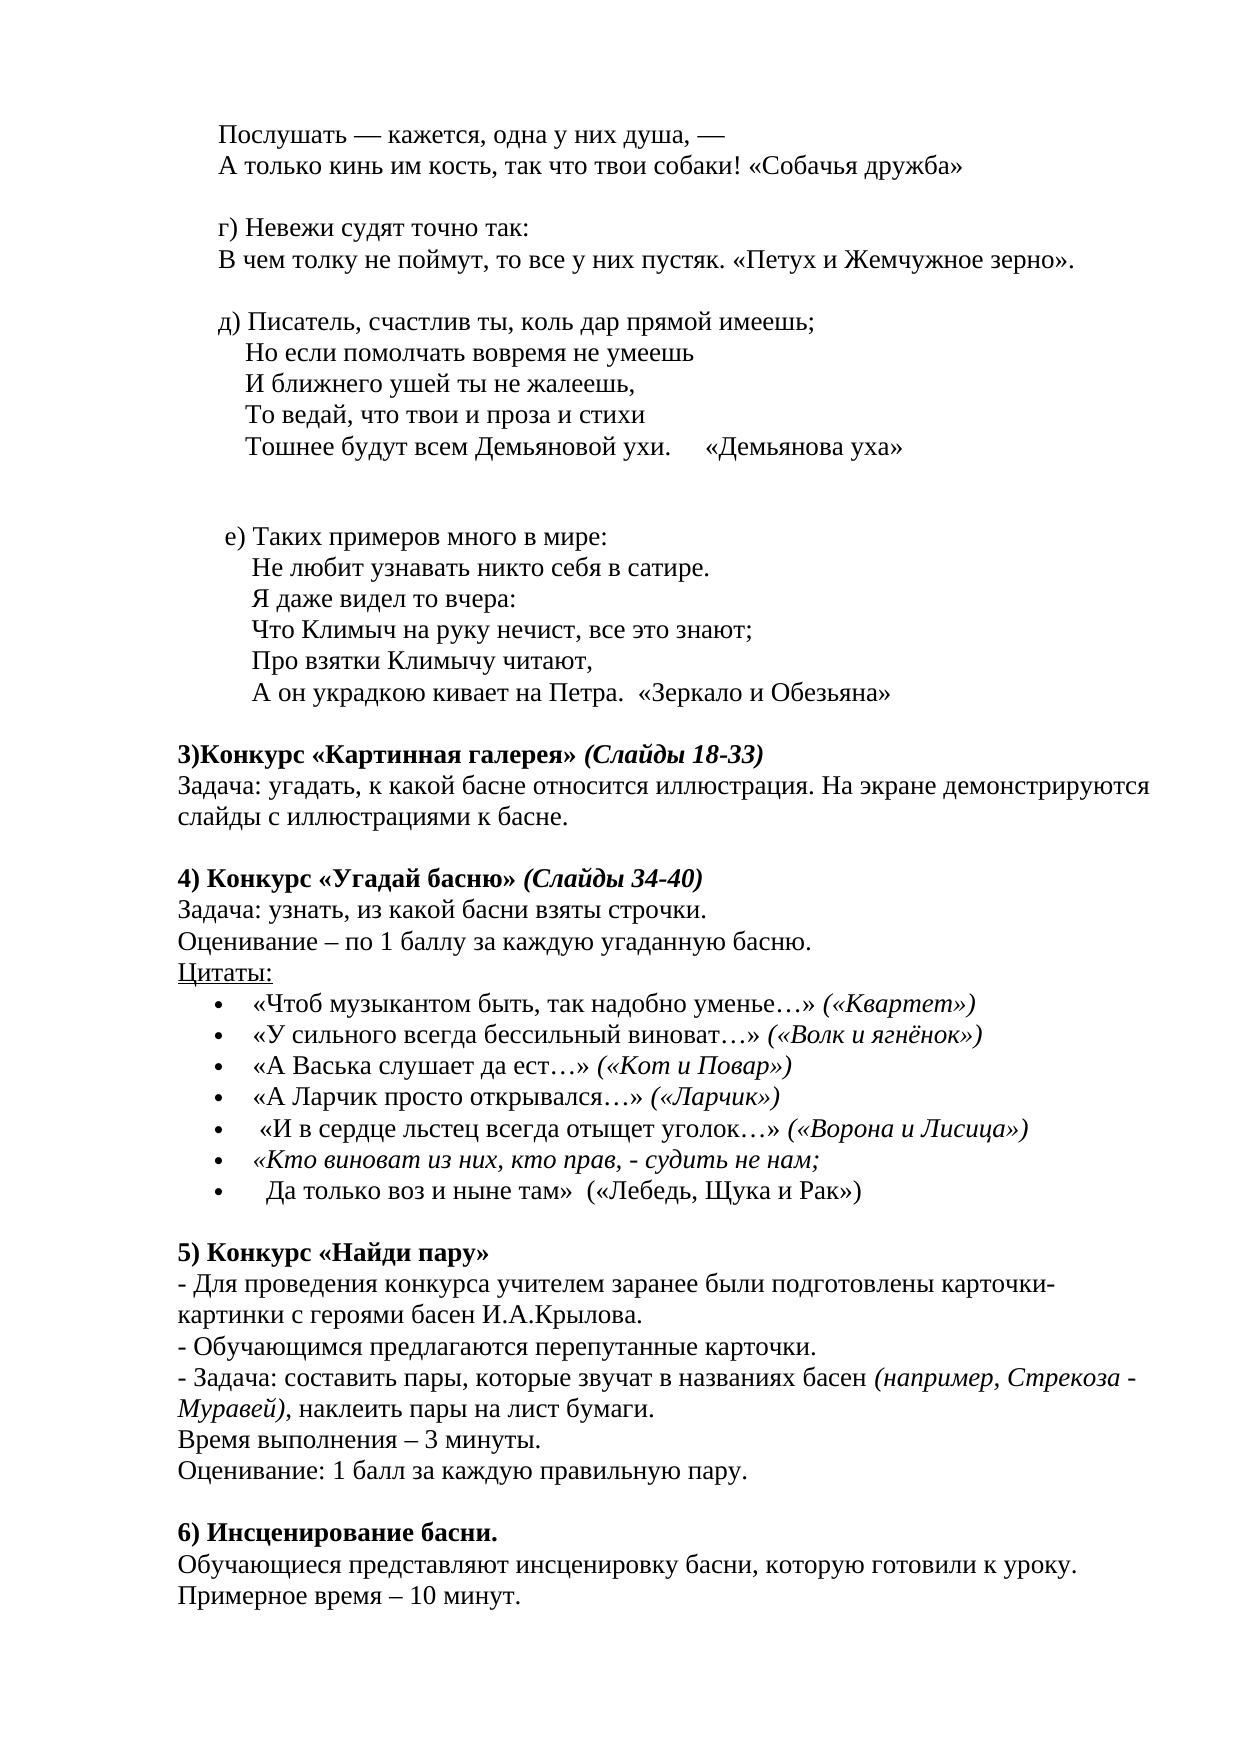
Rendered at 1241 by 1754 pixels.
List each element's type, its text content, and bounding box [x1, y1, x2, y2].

text е) Таких примеров много в мире: [177, 520, 1152, 551]
text 4) Конкурс «Угадай басню» (Слайды 34-40) [177, 862, 1152, 894]
text - Обучающимся предлагаются перепутанные карточки. [177, 1330, 1152, 1361]
text Что Климыч на руку нечист, все это знают; [177, 613, 1152, 644]
list Да только воз и ныне там» («Лебедь, Щука и Рак») [215, 1174, 1152, 1205]
text Примерное время – 10 минут. [177, 1579, 1152, 1610]
text 5) Конкурс «Найди пару» [177, 1236, 1152, 1267]
list «А Васька слушает да ест…» («Кот и Повар») [215, 1049, 1152, 1081]
text То ведай, что твои и проза и стихи [177, 398, 1152, 429]
text Задача: угадать, к какой басне относится иллюстрация. На экране демонстрируются слайды с иллюстрациями к басне. [177, 769, 1152, 831]
text Оценивание – по 1 баллу за каждую угаданную басню. [177, 925, 1152, 956]
text - Для проведения конкурса учителем заранее были подготовлены карточки-картинки с героями басен И.А.Крылова. [177, 1267, 1152, 1330]
text Цитаты: [177, 956, 1152, 987]
list «И в сердце льстец всегда отыщет уголок…» («Ворона и Лисица») [215, 1112, 1152, 1143]
text А он украдкою кивает на Петра. «Зеркало и Обезьяна» 3)Конкурс «Картинная галерея» (Слайды 18-33) [177, 676, 1152, 769]
text Обучающиеся представляют инсценировку басни, которую готовили к уроку. [177, 1548, 1152, 1579]
text Но если помолчать вовремя не умеешь [177, 336, 1152, 367]
text д) Писатель, счастлив ты, коль дар прямой имеешь; [177, 305, 1152, 336]
text - Задача: составить пары, которые звучат в названиях басен (например, Стрекоза - Муравей), наклеить пары на лист бумаги. [177, 1361, 1152, 1423]
text Время выполнения – 3 минуты. [177, 1423, 1152, 1454]
text И ближнего ушей ты не жалеешь, [177, 367, 1152, 398]
text Я даже видел то вчера: [177, 582, 1152, 613]
text Задача: узнать, из какой басни взяты строчки. [177, 894, 1152, 925]
list «Чтоб музыкантом быть, так надобно уменье…» («Квартет») [215, 987, 1152, 1018]
text Не любит узнавать никто себя в сатире. [177, 551, 1152, 582]
text Про взятки Климычу читают, [177, 644, 1152, 676]
list «А Ларчик просто открывался…» («Ларчик») [215, 1081, 1152, 1112]
list «У сильного всегда бессильный виноват…» («Волк и ягнёнок») [215, 1018, 1152, 1049]
text Оценивание: 1 балл за каждую правильную пару. [177, 1454, 1152, 1485]
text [177, 118, 1152, 274]
text 6) Инсценирование басни. [177, 1517, 1152, 1548]
text Тошнее будут всем Демьяновой ухи. «Демьянова уха» [177, 429, 1152, 461]
list «Кто виноват из них, кто прав, - судить не нам; [215, 1143, 1152, 1174]
